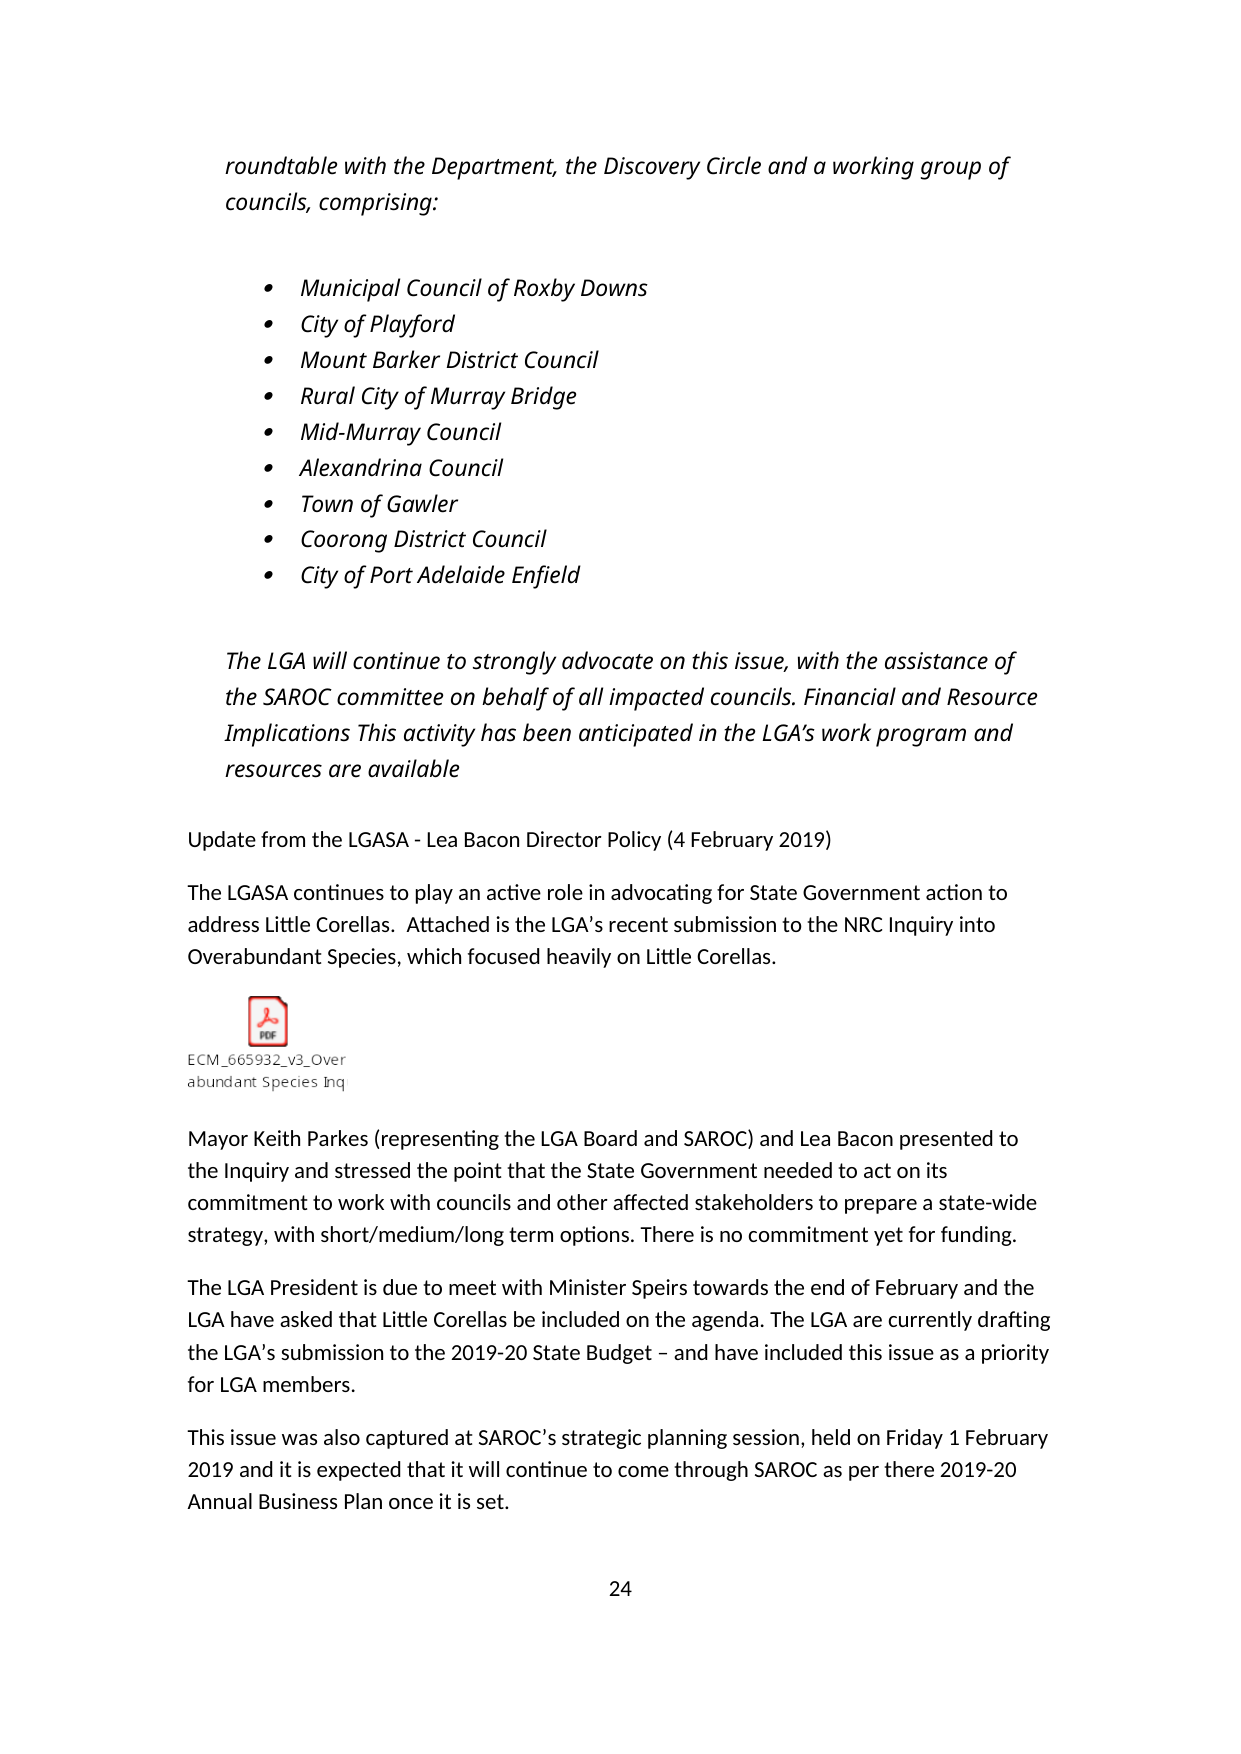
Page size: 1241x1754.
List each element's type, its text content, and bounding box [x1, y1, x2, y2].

text The LGA President is due to meet with Minister Speirs towards the end of February and the LGA have asked that Little Corellas be included on the agenda. The LGA are currently drafting the LGA’s submission to the 2019-20 State Budget – and have included this issue as a priority for LGA members. [187, 1273, 1053, 1398]
list Alexandrina Council [262, 452, 1053, 483]
text This issue was also captured at SAROC’s strategic planning session, held on Friday 1 February 2019 and it is expected that it will continue to come through SAROC as per there 2019-20 Annual Business Plan once it is set. [187, 1423, 1053, 1515]
text The LGASA continues to play an active role in advocating for State Government action to address Little Corellas. Attached is the LGA’s recent submission to the NRC Inquiry into Overabundant Species, which focused heavily on Little Corellas. [187, 878, 1053, 970]
list City of Playford [262, 308, 1053, 339]
list Town of Gawler [262, 487, 1053, 519]
list Mount Barker District Council [262, 344, 1053, 375]
list Rural City of Murray Bridge [262, 380, 1053, 411]
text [225, 150, 1053, 217]
text Mayor Keith Parkes (representing the LGA Board and SAROC) and Lea Bacon presented to the Inquiry and stressed the point that the State Government needed to act on its commitment to work with councils and other affected stakeholders to prepare a state-wide strategy, with short/medium/long term options. There is no commitment yet for funding. [187, 1124, 1053, 1248]
text The LGA will continue to strongly advocate on this issue, with the assistance of the SAROC committee on behalf of all impacted councils. Financial and Resource Implications This activity has been anticipated in the LGA’s work program and resources are available [225, 645, 1053, 784]
text Update from the LGASA - Lea Bacon Director Policy (4 February 2019) [187, 825, 1053, 853]
list City of Port Adelaide Enfield [262, 559, 1053, 591]
list Mid-Murray Council [262, 416, 1053, 447]
list Municipal Council of Roxby Downs [262, 272, 1053, 303]
list Coorong District Council [262, 523, 1053, 555]
